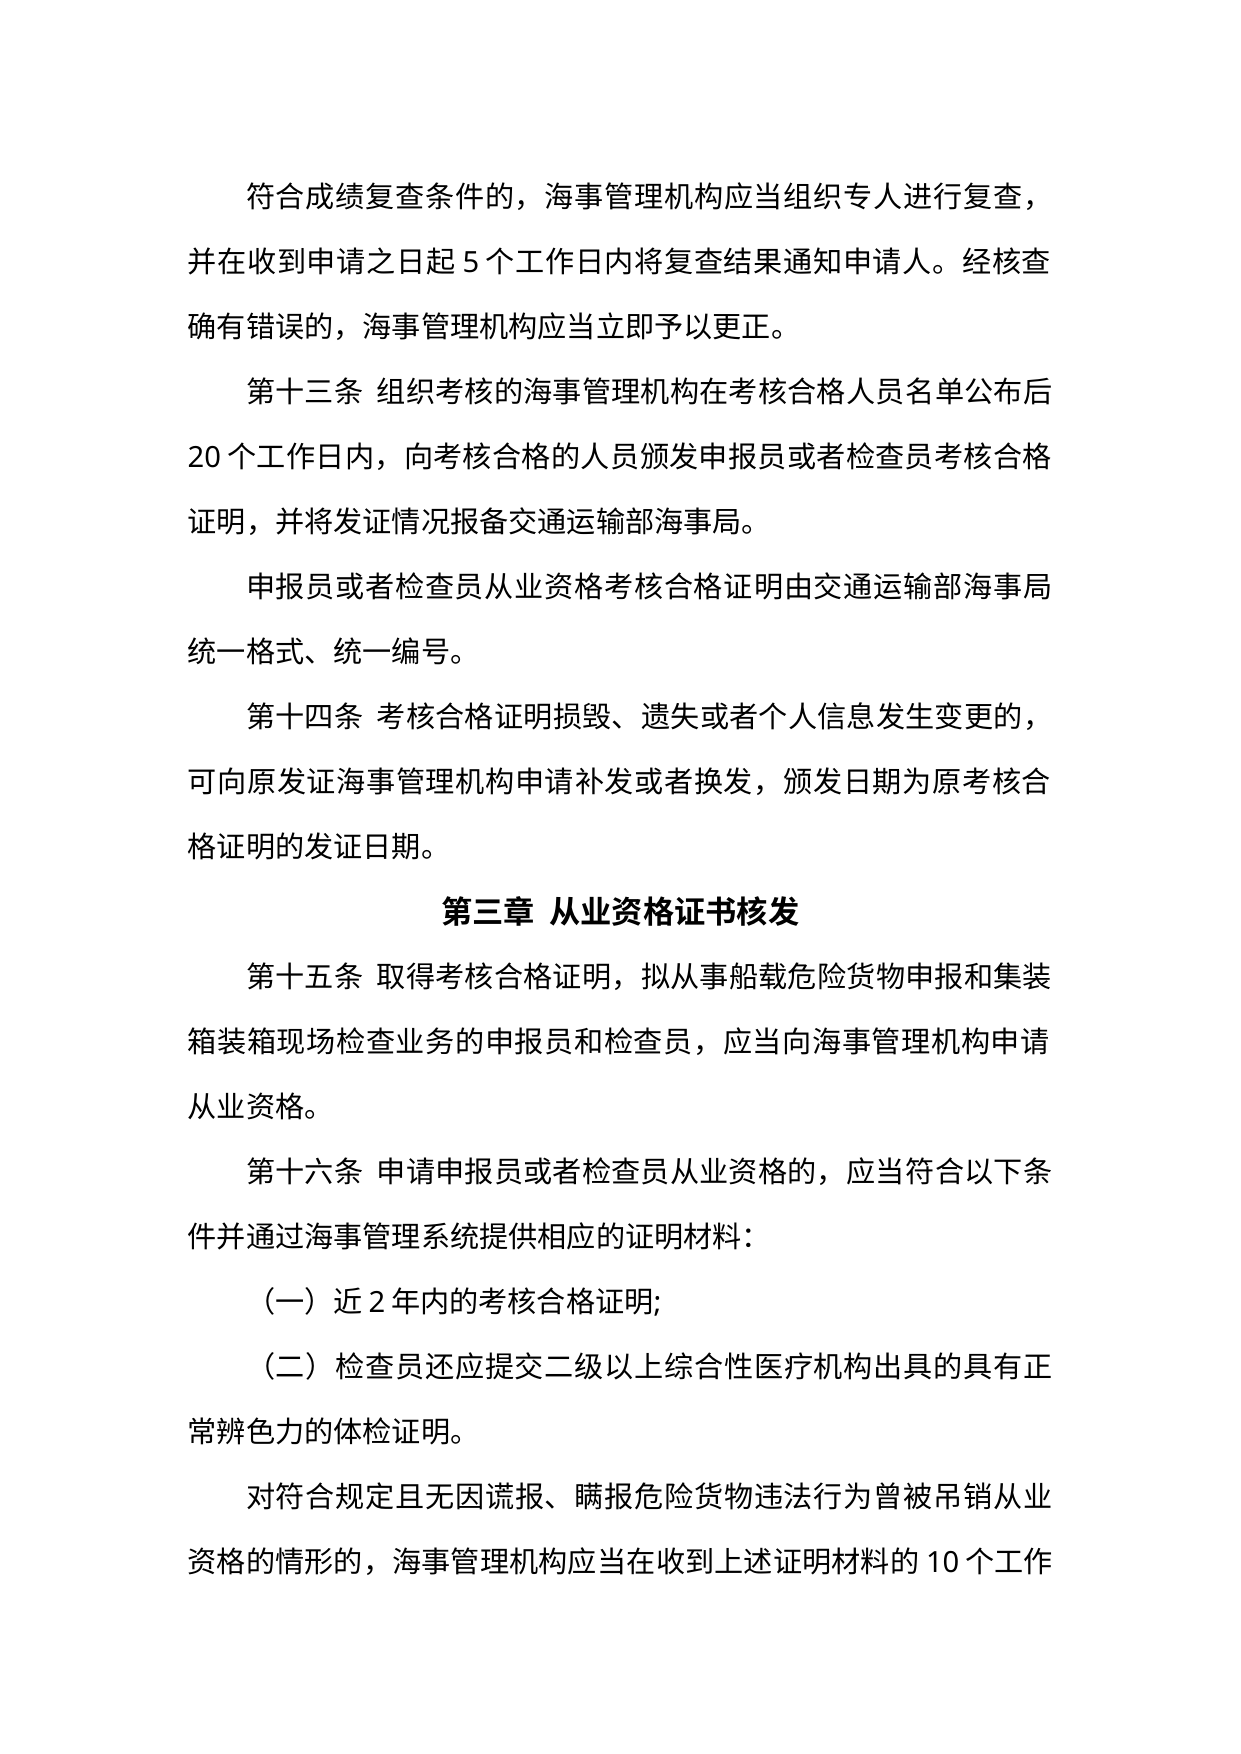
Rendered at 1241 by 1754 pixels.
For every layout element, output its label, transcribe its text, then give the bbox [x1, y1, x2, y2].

text 第十三条 组织考核的海事管理机构在考核合格人员名单公布后20个工作日内，向考核合格的人员颁发申报员或者检查员考核合格证明，并将发证情况报备交通运输部海事局。 [187, 357, 1053, 552]
text （一）近2年内的考核合格证明; [187, 1267, 1053, 1332]
text 申报员或者检查员从业资格考核合格证明由交通运输部海事局统一格式、统一编号。 [187, 552, 1053, 682]
text 第十六条 申请申报员或者检查员从业资格的，应当符合以下条件并通过海事管理系统提供相应的证明材料： [187, 1137, 1053, 1267]
text 符合成绩复查条件的，海事管理机构应当组织专人进行复查，并在收到申请之日起5个工作日内将复查结果通知申请人。经核查确有错误的，海事管理机构应当立即予以更正。 [187, 162, 1053, 357]
text （二）检查员还应提交二级以上综合性医疗机构出具的具有正常辨色力的体检证明。 [187, 1332, 1053, 1462]
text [187, 1462, 1053, 1592]
text 第十五条 取得考核合格证明，拟从事船载危险货物申报和集装箱装箱现场检查业务的申报员和检查员，应当向海事管理机构申请从业资格。 [187, 942, 1053, 1137]
text 第三章 从业资格证书核发 [187, 877, 1053, 942]
text 第十四条 考核合格证明损毁、遗失或者个人信息发生变更的，可向原发证海事管理机构申请补发或者换发，颁发日期为原考核合格证明的发证日期。 [187, 682, 1053, 877]
